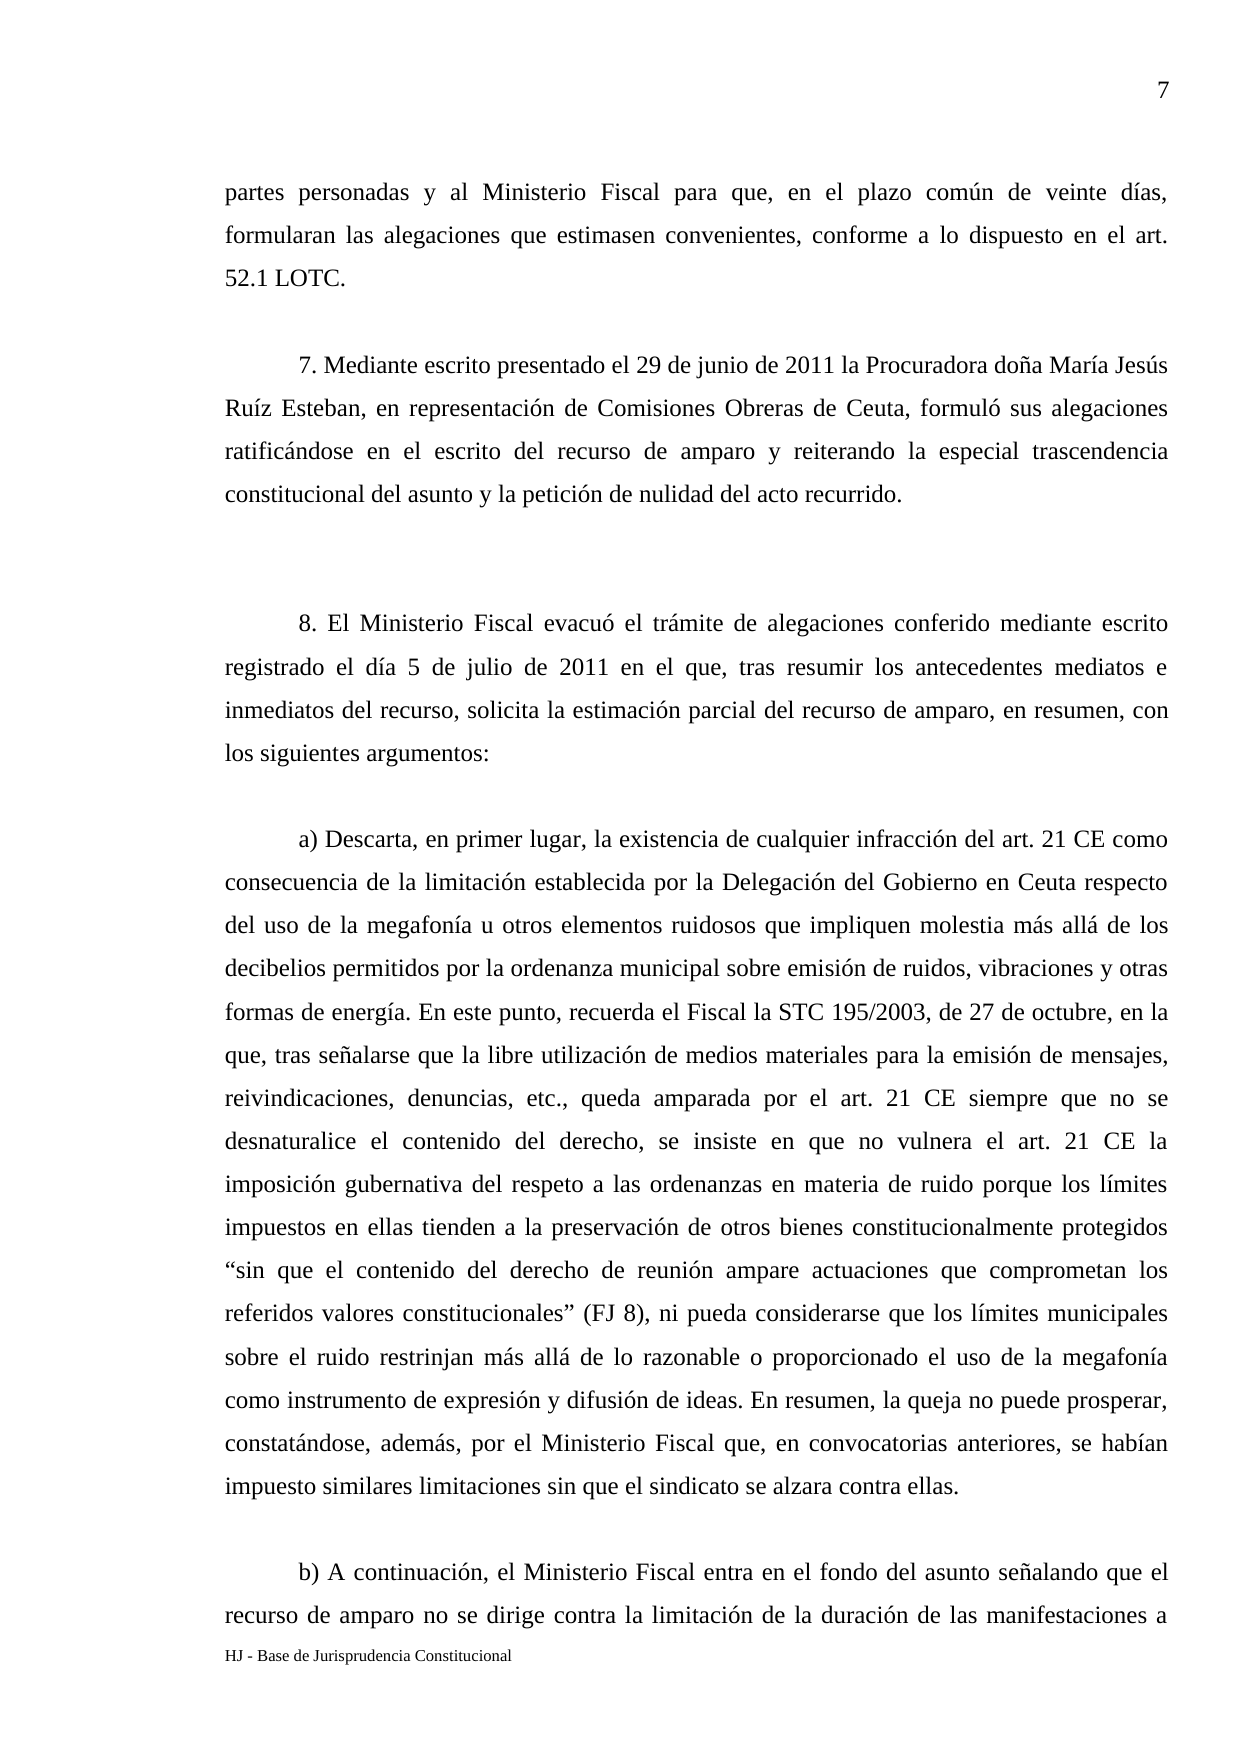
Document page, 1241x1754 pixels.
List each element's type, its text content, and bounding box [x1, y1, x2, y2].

text 7. Mediante escrito presentado el 29 de junio de 2011 la Procuradora doña María Jesús Ruíz Esteban, en representación de Comisiones Obreras de Ceuta, formuló sus alegaciones ratificándose en el escrito del recurso de amparo y reiterando la especial trascendencia constitucional del asunto y la petición de nulidad del acto recurrido. [224, 350, 1169, 508]
text a) Descarta, en primer lugar, la existencia de cualquier infracción del art. 21 CE como consecuencia de la limitación establecida por la Delegación del Gobierno en Ceuta respecto del uso de la megafonía u otros elementos ruidosos que impliquen molestia más allá de los decibelios permitidos por la ordenanza municipal sobre emisión de ruidos, vibraciones y otras formas de energía. En este punto, recuerda el Fiscal la STC 195/2003, de 27 de octubre, en la que, tras señalarse que la libre utilización de medios materiales para la emisión de mensajes, reivindicaciones, denuncias, etc., queda amparada por el art. 21 CE siempre que no se desnaturalice el contenido del derecho, se insiste en que no vulnera el art. 21 CE la imposición gubernativa del respeto a las ordenanzas en materia de ruido porque los límites impuestos en ellas tienden a la preservación de otros bienes constitucionalmente protegidos “sin que el contenido del derecho de reunión ampare actuaciones que comprometan los referidos valores constitucionales” (FJ 8), ni pueda considerarse que los límites municipales sobre el ruido restrinjan más allá de lo razonable o proporcionado el uso de la megafonía como instrumento de expresión y difusión de ideas. En resumen, la queja no puede prosperar, constatándose, además, por el Ministerio Fiscal que, en convocatorias anteriores, se habían impuesto similares limitaciones sin que el sindicato se alzara contra ellas. [224, 824, 1169, 1500]
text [224, 177, 1169, 292]
text 8. El Ministerio Fiscal evacuó el trámite de alegaciones conferido mediante escrito registrado el día 5 de julio de 2011 en el que, tras resumir los antecedentes mediatos e inmediatos del recurso, solicita la estimación parcial del recurso de amparo, en resumen, con los siguientes argumentos: [224, 608, 1169, 767]
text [224, 1557, 1169, 1629]
